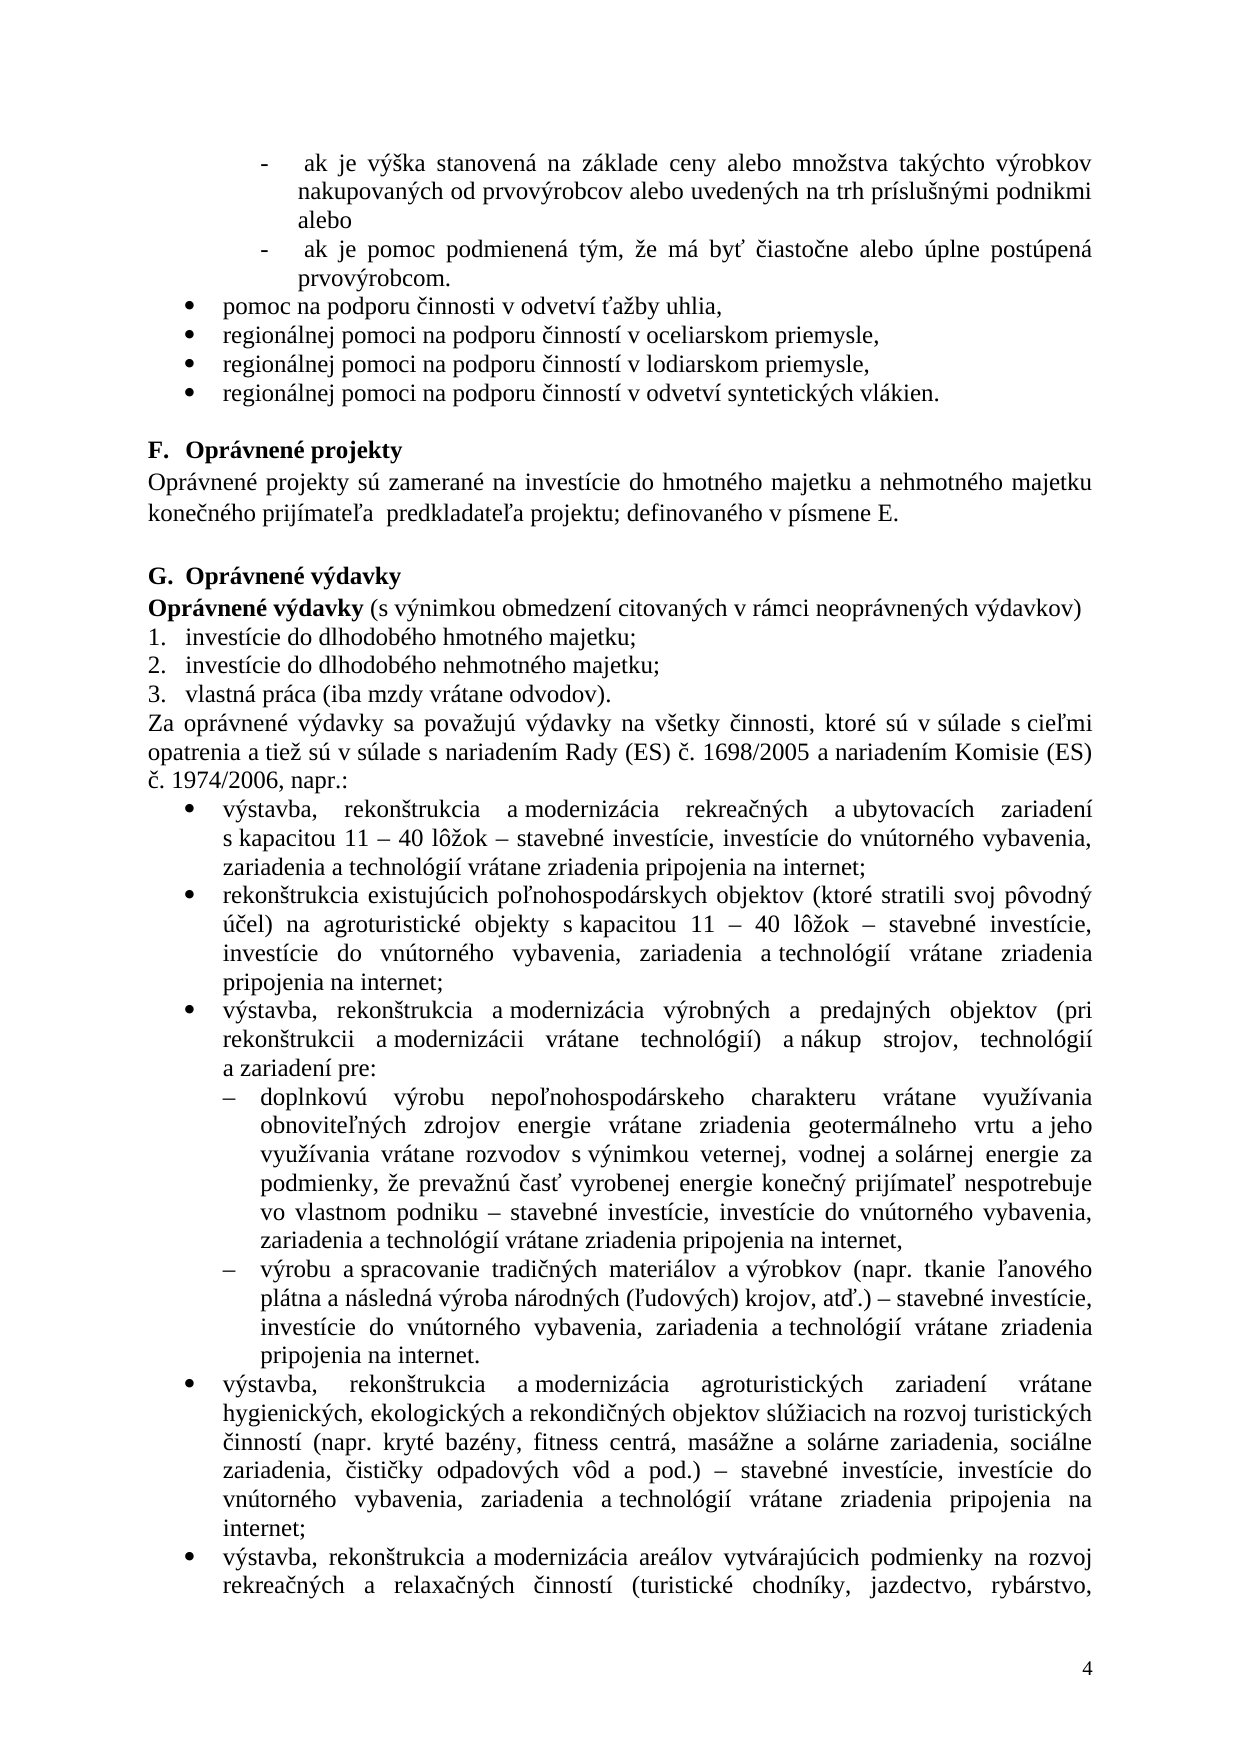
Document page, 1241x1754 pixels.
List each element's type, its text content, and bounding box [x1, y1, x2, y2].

list doplnkovú výrobu nepoľnohospodárskeho charakteru vrátane využívania obnoviteľných zdrojov energie vrátane zriadenia geotermálneho vrtu a jeho využívania vrátane rozvodov s výnimkou veternej, vodnej a solárnej energie za podmienky, že prevažnú časť vyrobenej energie konečný prijímateľ nespotrebuje vo vlastnom podniku – stavebné investície, investície do vnútorného vybavenia, zariadenia a technológií vrátane zriadenia pripojenia na internet, [223, 1082, 1093, 1254]
text Oprávnené výdavky (s výnimkou obmedzení citovaných v rámci neoprávnených výdavkov) [148, 593, 1093, 622]
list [185, 1542, 1093, 1599]
list ak je výška stanovená na základe ceny alebo množstva takýchto výrobkov nakupovaných od prvovýrobcov alebo uvedených na trh príslušnými podnikmi alebo [260, 148, 1093, 234]
list regionálnej pomoci na podporu činností v lodiarskom priemysle, [185, 349, 1093, 378]
list ak je pomoc podmienená tým, že má byť čiastočne alebo úplne postúpená prvovýrobcom. [260, 234, 1093, 291]
list rekonštrukcia existujúcich poľnohospodárskych objektov (ktoré stratili svoj pôvodný účel) na agroturistické objekty s kapacitou 11 – 40 lôžok – stavebné investície, investície do vnútorného vybavenia, zariadenia a technológií vrátane zriadenia pripojenia na internet; [185, 880, 1093, 995]
list vlastná práca (iba mzdy vrátane odvodov). [148, 679, 1093, 708]
list Oprávnené výdavky [148, 561, 1093, 590]
list pomoc na podporu činnosti v odvetví ťažby uhlia, [185, 291, 1093, 320]
text Za oprávnené výdavky sa považujú výdavky na všetky činnosti, ktoré sú v súlade s cieľmi opatrenia a tiež sú v súlade s nariadením Rady (ES) č. 1698/2005 a nariadením Komisie (ES) č. 1974/2006, napr.: [148, 708, 1093, 794]
list výstavba, rekonštrukcia a modernizácia agroturistických zariadení vrátane hygienických, ekologických a rekondičných objektov slúžiacich na rozvoj turistických činností (napr. kryté bazény, fitness centrá, masážne a solárne zariadenia, sociálne zariadenia, čističky odpadových vôd a pod.) – stavebné investície, investície do vnútorného vybavenia, zariadenia a technológií vrátane zriadenia pripojenia na internet; [185, 1369, 1093, 1542]
text Oprávnené projekty sú zamerané na investície do hmotného majetku a nehmotného majetku konečného prijímateľa predkladateľa projektu; definovaného v písmene E. [148, 467, 1093, 527]
list regionálnej pomoci na podporu činností v odvetví syntetických vlákien. [185, 378, 1093, 406]
list výstavba, rekonštrukcia a modernizácia výrobných a predajných objektov (pri rekonštrukcii a modernizácii vrátane technológií) a nákup strojov, technológií a zariadení pre: [185, 995, 1093, 1082]
list regionálnej pomoci na podporu činností v oceliarskom priemysle, [185, 320, 1093, 349]
list Oprávnené projekty [148, 435, 1093, 464]
list výstavba, rekonštrukcia a modernizácia rekreačných a ubytovacích zariadení s kapacitou 11 – 40 lôžok – stavebné investície, investície do vnútorného vybavenia, zariadenia a technológií vrátane zriadenia pripojenia na internet; [185, 794, 1093, 880]
list investície do dlhodobého hmotného majetku; [148, 622, 1093, 650]
list investície do dlhodobého nehmotného majetku; [148, 650, 1093, 679]
list výrobu a spracovanie tradičných materiálov a výrobkov (napr. tkanie ľanového plátna a následná výroba národných (ľudových) krojov, atď.) – stavebné investície, investície do vnútorného vybavenia, zariadenia a technológií vrátane zriadenia pripojenia na internet. [223, 1254, 1093, 1369]
